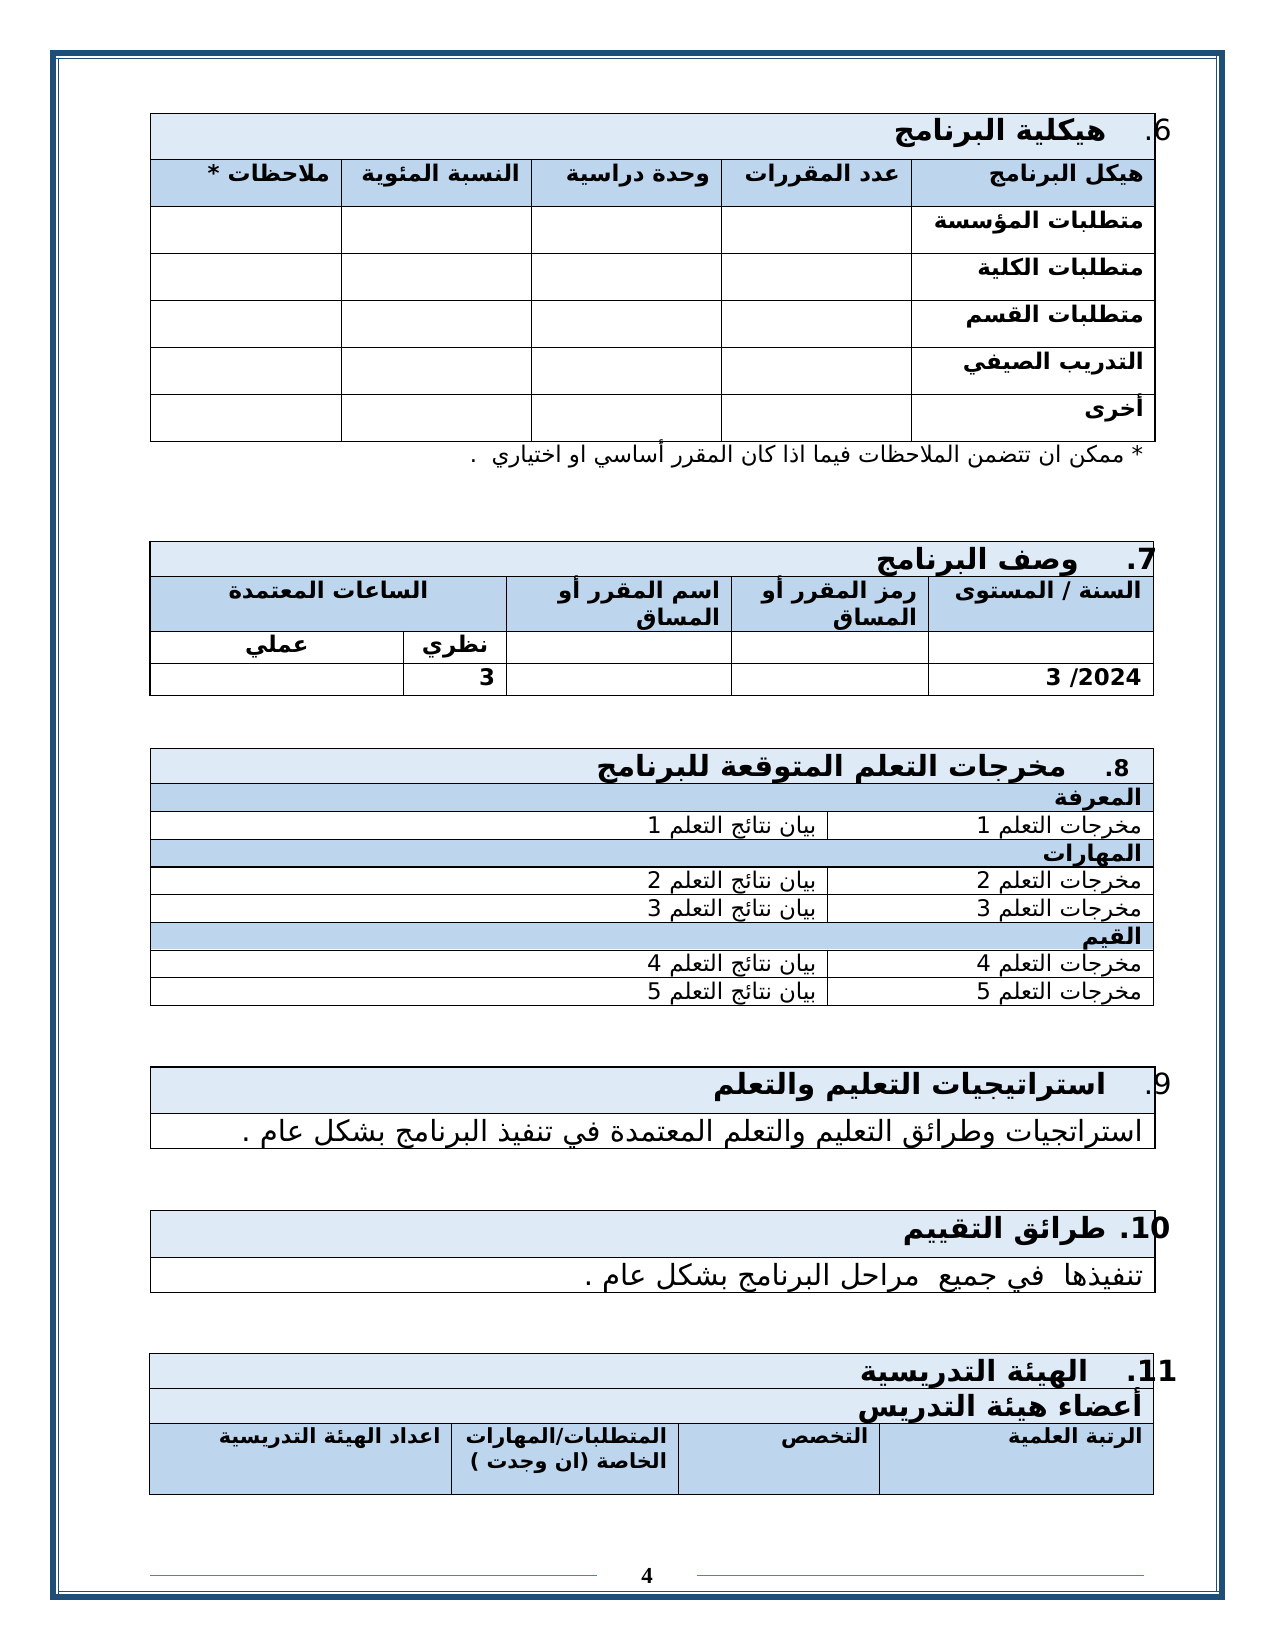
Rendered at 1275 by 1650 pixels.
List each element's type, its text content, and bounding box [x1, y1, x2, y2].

table_cell بيان نتائج التعلم 1 [151, 812, 827, 839]
table_cell تنفيذها في جميع مراحل البرنامج بشكل عام . [151, 1258, 1154, 1292]
table_cell [507, 664, 731, 695]
table_cell [722, 254, 911, 300]
table_cell أخرى [912, 395, 1154, 441]
table_cell [722, 395, 911, 441]
table_header استراتيجيات التعليم والتعلم [151, 1068, 1154, 1113]
table_cell [151, 395, 341, 441]
text * ممكن ان تتضمن الملاحظات فيما اذا كان المقرر أساسي او اختياري . [150, 442, 1144, 468]
table_cell بيان نتائج التعلم 5 [151, 978, 827, 1005]
table_header وصف البرنامج [151, 542, 1153, 576]
table_cell [722, 348, 911, 394]
table_cell المعرفة [151, 784, 1153, 811]
table_cell [151, 664, 403, 695]
table_cell [342, 301, 531, 347]
table_cell مخرجات التعلم 3 [828, 895, 1153, 922]
table_cell المهارات [151, 840, 1153, 866]
table_cell مخرجات التعلم 2 [828, 868, 1153, 894]
table_cell الرتبة العلمية [880, 1424, 1153, 1494]
table_header طرائق التقييم [151, 1211, 1154, 1257]
table_cell 3 [404, 664, 506, 695]
table_cell [342, 395, 531, 441]
table_cell [151, 207, 341, 253]
table_cell متطلبات القسم [912, 301, 1154, 347]
table_cell مخرجات التعلم 1 [828, 812, 1153, 839]
table_header هيكلية البرنامج [151, 114, 1154, 159]
table_cell [532, 254, 721, 300]
table_cell الساعات المعتمدة [151, 577, 506, 631]
table_cell السنة / المستوى [929, 577, 1153, 631]
table_cell ملاحظات * [151, 160, 341, 206]
table_cell بيان نتائج التعلم 3 [151, 895, 827, 922]
table_cell [342, 348, 531, 394]
table_cell [342, 254, 531, 300]
table_cell [732, 632, 928, 663]
table_cell أعضاء هيئة التدريس [150, 1389, 1153, 1423]
table_cell [507, 632, 731, 663]
table_cell بيان نتائج التعلم 2 [151, 868, 827, 894]
table_cell النسبة المئوية [342, 160, 531, 206]
table_cell اسم المقرر أو المساق [507, 577, 731, 631]
table_cell اعداد الهيئة التدريسية [150, 1424, 451, 1494]
table_cell 2024/ 3 [929, 664, 1153, 695]
table_cell [532, 348, 721, 394]
table_cell القيم [151, 923, 1153, 949]
table_cell مخرجات التعلم 4 [828, 951, 1153, 977]
table_cell [532, 301, 721, 347]
table_cell [929, 632, 1153, 663]
table_cell [151, 254, 341, 300]
table_cell نظري [404, 632, 506, 663]
table_cell وحدة دراسية [532, 160, 721, 206]
table_cell التخصص [679, 1424, 879, 1494]
table_cell رمز المقرر أو المساق [732, 577, 928, 631]
table_cell مخرجات التعلم 5 [828, 978, 1153, 1005]
table_cell [342, 207, 531, 253]
table_cell [722, 207, 911, 253]
table_cell [151, 301, 341, 347]
table_cell هيكل البرنامج [912, 160, 1154, 206]
table_cell بيان نتائج التعلم 4 [151, 951, 827, 977]
table_cell [732, 664, 928, 695]
table_header مخرجات التعلم المتوقعة للبرنامج [151, 749, 1153, 783]
table_cell عملي [151, 632, 403, 663]
table_cell [532, 207, 721, 253]
table_cell [722, 301, 911, 347]
table_cell متطلبات الكلية [912, 254, 1154, 300]
table_cell المتطلبات/المهارات الخاصة (ان وجدت ) [452, 1424, 678, 1494]
table_cell التدريب الصيفي [912, 348, 1154, 394]
table_cell استراتجيات وطرائق التعليم والتعلم المعتمدة في تنفيذ البرنامج بشكل عام . [151, 1114, 1154, 1148]
table_cell [151, 348, 341, 394]
table_header الهيئة التدريسية [150, 1354, 1153, 1388]
table_cell متطلبات المؤسسة [912, 207, 1154, 253]
table_cell عدد المقررات [722, 160, 911, 206]
table_cell [532, 395, 721, 441]
